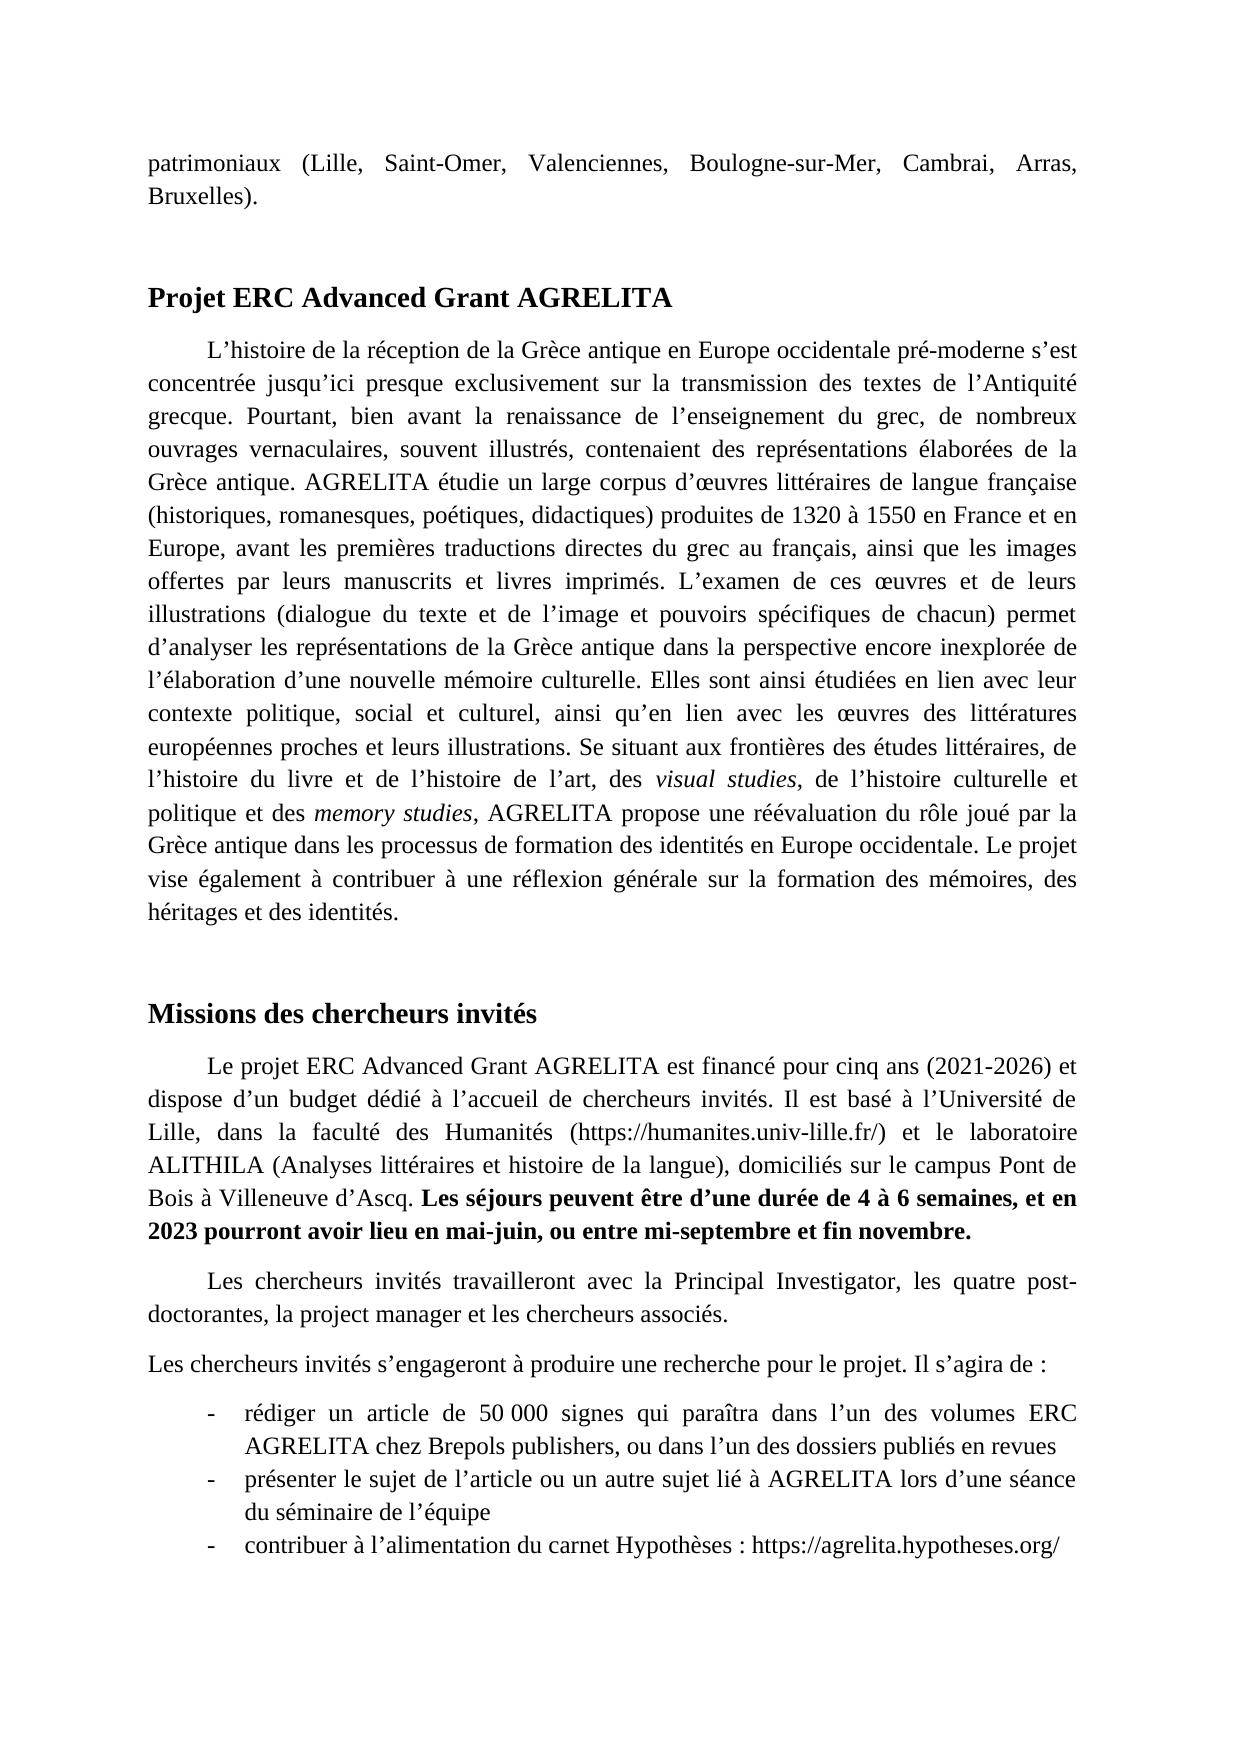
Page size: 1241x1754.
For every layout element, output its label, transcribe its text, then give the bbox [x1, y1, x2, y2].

text Missions des chercheurs invités [148, 996, 1078, 1029]
text Projet ERC Advanced Grant AGRELITA [148, 280, 1078, 314]
list contribuer à l’alimentation du carnet Hypothèses : https://agrelita.hypotheses.org/ [207, 1531, 1078, 1559]
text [148, 148, 1078, 209]
text Les chercheurs invités travailleront avec la Principal Investigator, les quatre post-doctorantes, la project manager et les chercheurs associés. [148, 1266, 1078, 1328]
list rédiger un article de 50 000 signes qui paraîtra dans l’un des volumes ERC AGRELITA chez Brepols publishers, ou dans l’un des dossiers publiés en revues [207, 1398, 1078, 1460]
text L’histoire de la réception de la Grèce antique en Europe occidentale pré-moderne s’est concentrée jusqu’ici presque exclusivement sur la transmission des textes de l’Antiquité grecque. Pourtant, bien avant la renaissance de l’enseignement du grec, de nombreux ouvrages vernaculaires, souvent illustrés, contenaient des représentations élaborées de la Grèce antique. AGRELITA étudie un large corpus d’œuvres littéraires de langue française (historiques, romanesques, poétiques, didactiques) produites de 1320 à 1550 en France et en Europe, avant les premières traductions directes du grec au français, ainsi que les images offertes par leurs manuscrits et livres imprimés. L’examen de ces œuvres et de leurs illustrations (dialogue du texte et de l’image et pouvoirs spécifiques de chacun) permet d’analyser les représentations de la Grèce antique dans la perspective encore inexplorée de l’élaboration d’une nouvelle mémoire culturelle. Elles sont ainsi étudiées en lien avec leur contexte politique, social et culturel, ainsi qu’en lien avec les œuvres des littératures européennes proches et leurs illustrations. Se situant aux frontières des études littéraires, de l’histoire du livre et de l’histoire de l’art, des visual studies, de l’histoire culturelle et politique et des memory studies, AGRELITA propose une réévaluation du rôle joué par la Grèce antique dans les processus de formation des identités en Europe occidentale. Le projet vise également à contribuer à une réflexion générale sur la formation des mémoires, des héritages et des identités. [148, 335, 1078, 925]
list présenter le sujet de l’article ou un autre sujet lié à AGRELITA lors d’une séance du séminaire de l’équipe [207, 1464, 1078, 1526]
text Le projet ERC Advanced Grant AGRELITA est financé pour cinq ans (2021-2026) et dispose d’un budget dédié à l’accueil de chercheurs invités. Il est basé à l’Université de Lille, dans la faculté des Humanités (https://humanites.univ-lille.fr/) et le laboratoire ALITHILA (Analyses littéraires et histoire de la langue), domiciliés sur le campus Pont de Bois à Villeneuve d’Ascq. Les séjours peuvent être d’une durée de 4 à 6 semaines, et en 2023 pourront avoir lieu en mai-juin, ou entre mi-septembre et fin novembre. [148, 1051, 1078, 1245]
text Les chercheurs invités s’engageront à produire une recherche pour le projet. Il s’agira de : [148, 1349, 1078, 1377]
